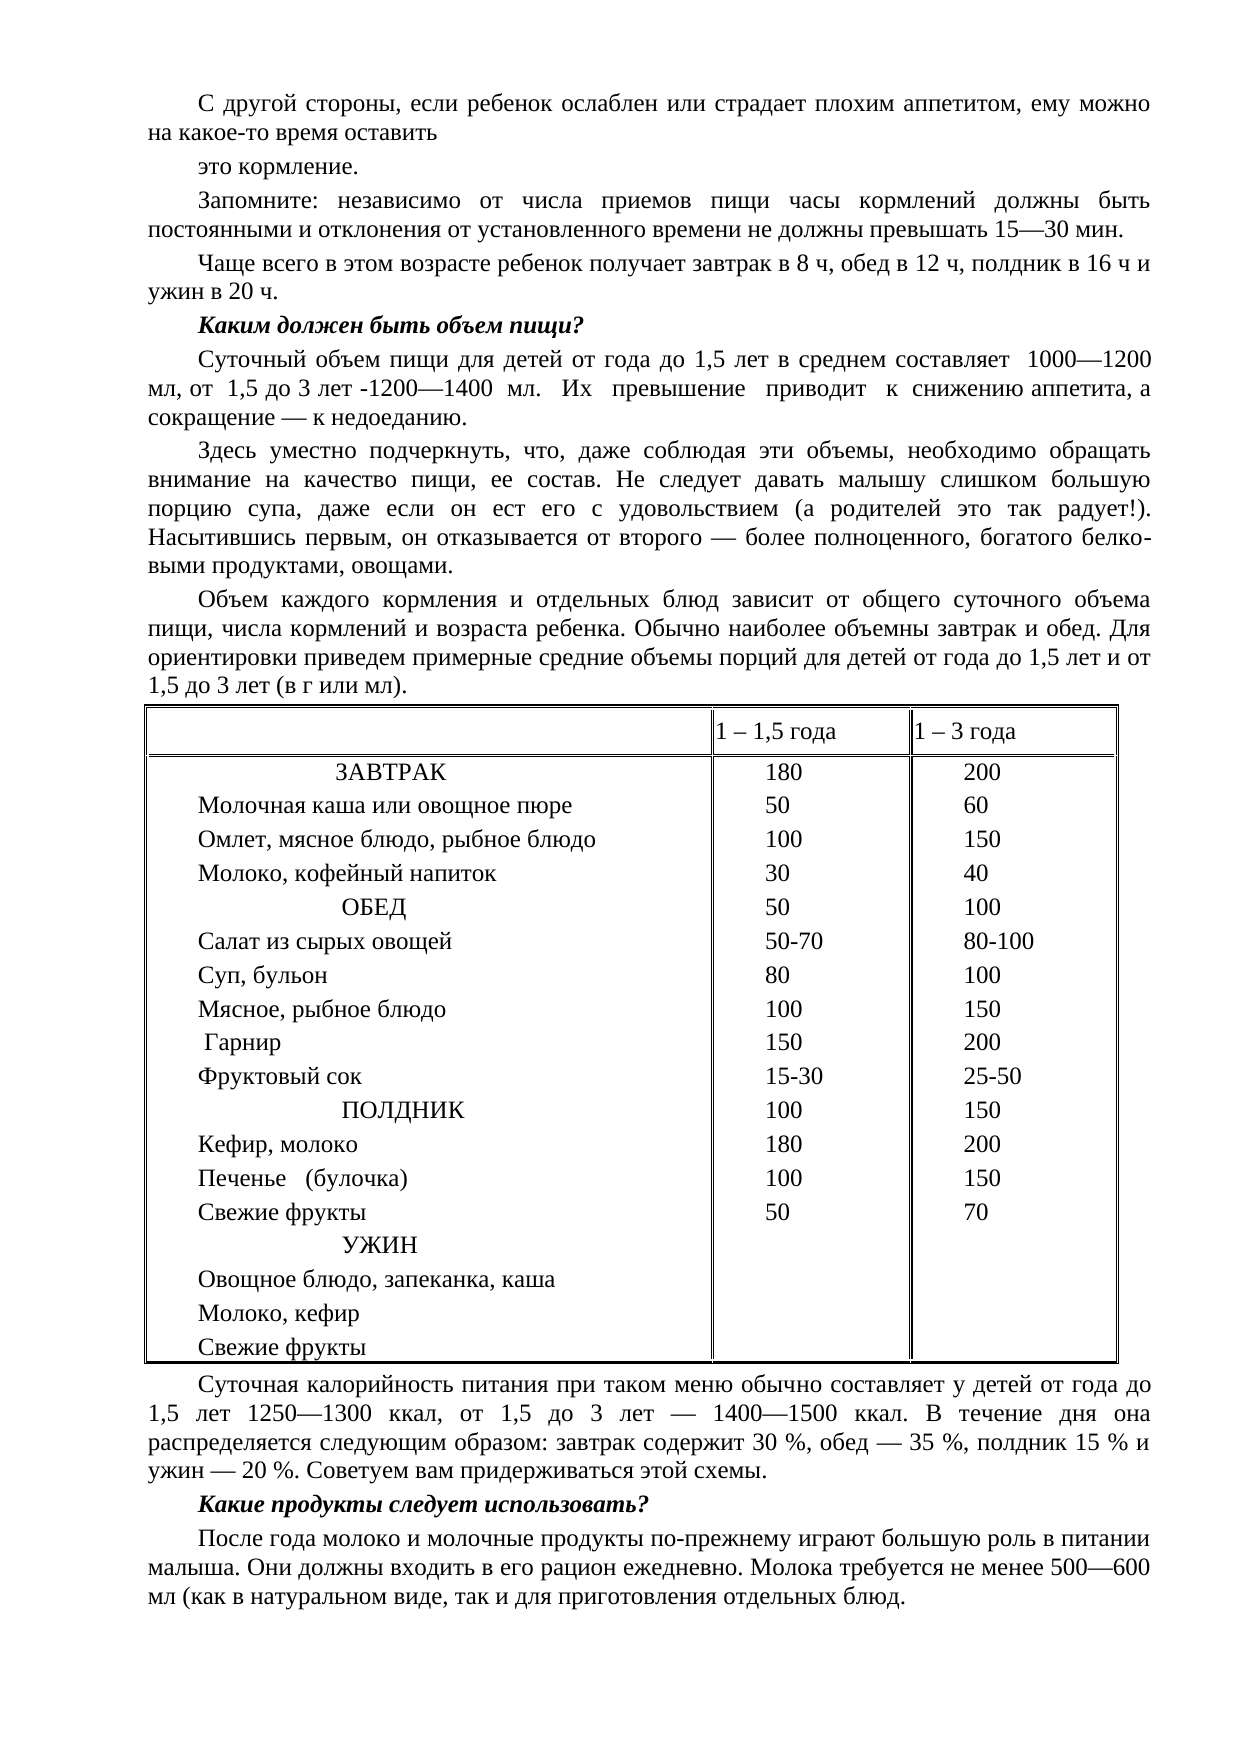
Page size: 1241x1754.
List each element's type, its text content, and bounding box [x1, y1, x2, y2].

text После года молоко и молочные продукты по-прежнему играют большую роль в питании малыша. Они должны входить в его рацион ежедневно. Молока требуется не менее 500—600 мл (как в натуральном виде, так и для приготовления отдельных блюд. [148, 1523, 1152, 1609]
text Суточная калорийность питания при таком меню обычно составляет у детей от года до 1,5 лет 1250—1300 ккал, от 1,5 до 3 лет — 1400—1500 ккал. В течение дня она распределяется следующим образом: завтрак содержит 30 %, обед — 35 %, полдник 15 % и ужин — 20 %. Советуем вам придерживаться этой схемы. [148, 1369, 1152, 1484]
table_cell ЗАВТРАК Молочная каша или овощное пюре Омлет, мясное блюдо, рыбное блюдо Молоко, кофейный напиток ОБЕД Салат из сырых овощей Суп, бульон Мясное, рыбное блюдо Гарнир Фруктовый сок ПОЛДНИК Кефир, молоко Печенье (булочка) Свежие фрукты УЖИН Овощное блюдо, запеканка, каша Молоко, кефир Свежие фрукты [147, 754, 712, 1361]
text Какие продукты следует использовать? [148, 1489, 1152, 1518]
text это кормление. [148, 151, 1152, 180]
text Объем каждого кормления и отдельных блюд зависит от общего суточного объема пищи, числа кормлений и возраста ребенка. Обычно наиболее объемны завтрак и обед. Для ориентировки приведем примерные средние объемы порций для детей от года до 1,5 лет и от 1,5 до 3 лет (в г или мл). [148, 584, 1152, 699]
text Здесь уместно подчеркнуть, что, даже соблюдая эти объемы, необходимо обращать внимание на качество пищи, ее состав. Не следует давать малышу слишком большую порцию супа, даже если он ест его с удовольствием (а родителей это так радует!). Насытившись первым, он отказывается от второго — более полноценного, богатого белковыми продуктами, овощами. [148, 435, 1152, 579]
text Запомните: независимо от числа приемов пищи часы кормлений должны быть постоянными и отклонения от установленного времени не должны превышать 15—30 мин. [148, 185, 1152, 242]
table_cell 200 60 150 40 100 80-100 100 150 200 25-50 150 200 150 70 [911, 754, 1116, 1361]
table_cell 180 50 100 30 50 50-70 80 100 150 15-30 100 180 100 50 [713, 754, 911, 1361]
text С другой стороны, если ребенок ослаблен или страдает плохим аппетитом, ему можно на какое-то время оставить [148, 88, 1152, 146]
text Чаще всего в этом возрасте ребенок получает завтрак в 8 ч, обед в 12 ч, полдник в 16 ч и ужин в 20 ч. [148, 248, 1152, 305]
table_header [147, 708, 712, 753]
text Каким должен быть объем пищи? [148, 310, 1152, 339]
table_header 1 – 3 года [911, 708, 1116, 753]
text Суточный объем пищи для детей от года до 1,5 лет в среднем составляет 1000—1200 мл, от 1,5 до 3 лет -1200—1400 мл. Их превышение приводит к снижению аппетита, а сокращение — к недоеданию. [148, 344, 1152, 430]
table_header 1 – 1,5 года [713, 706, 911, 753]
